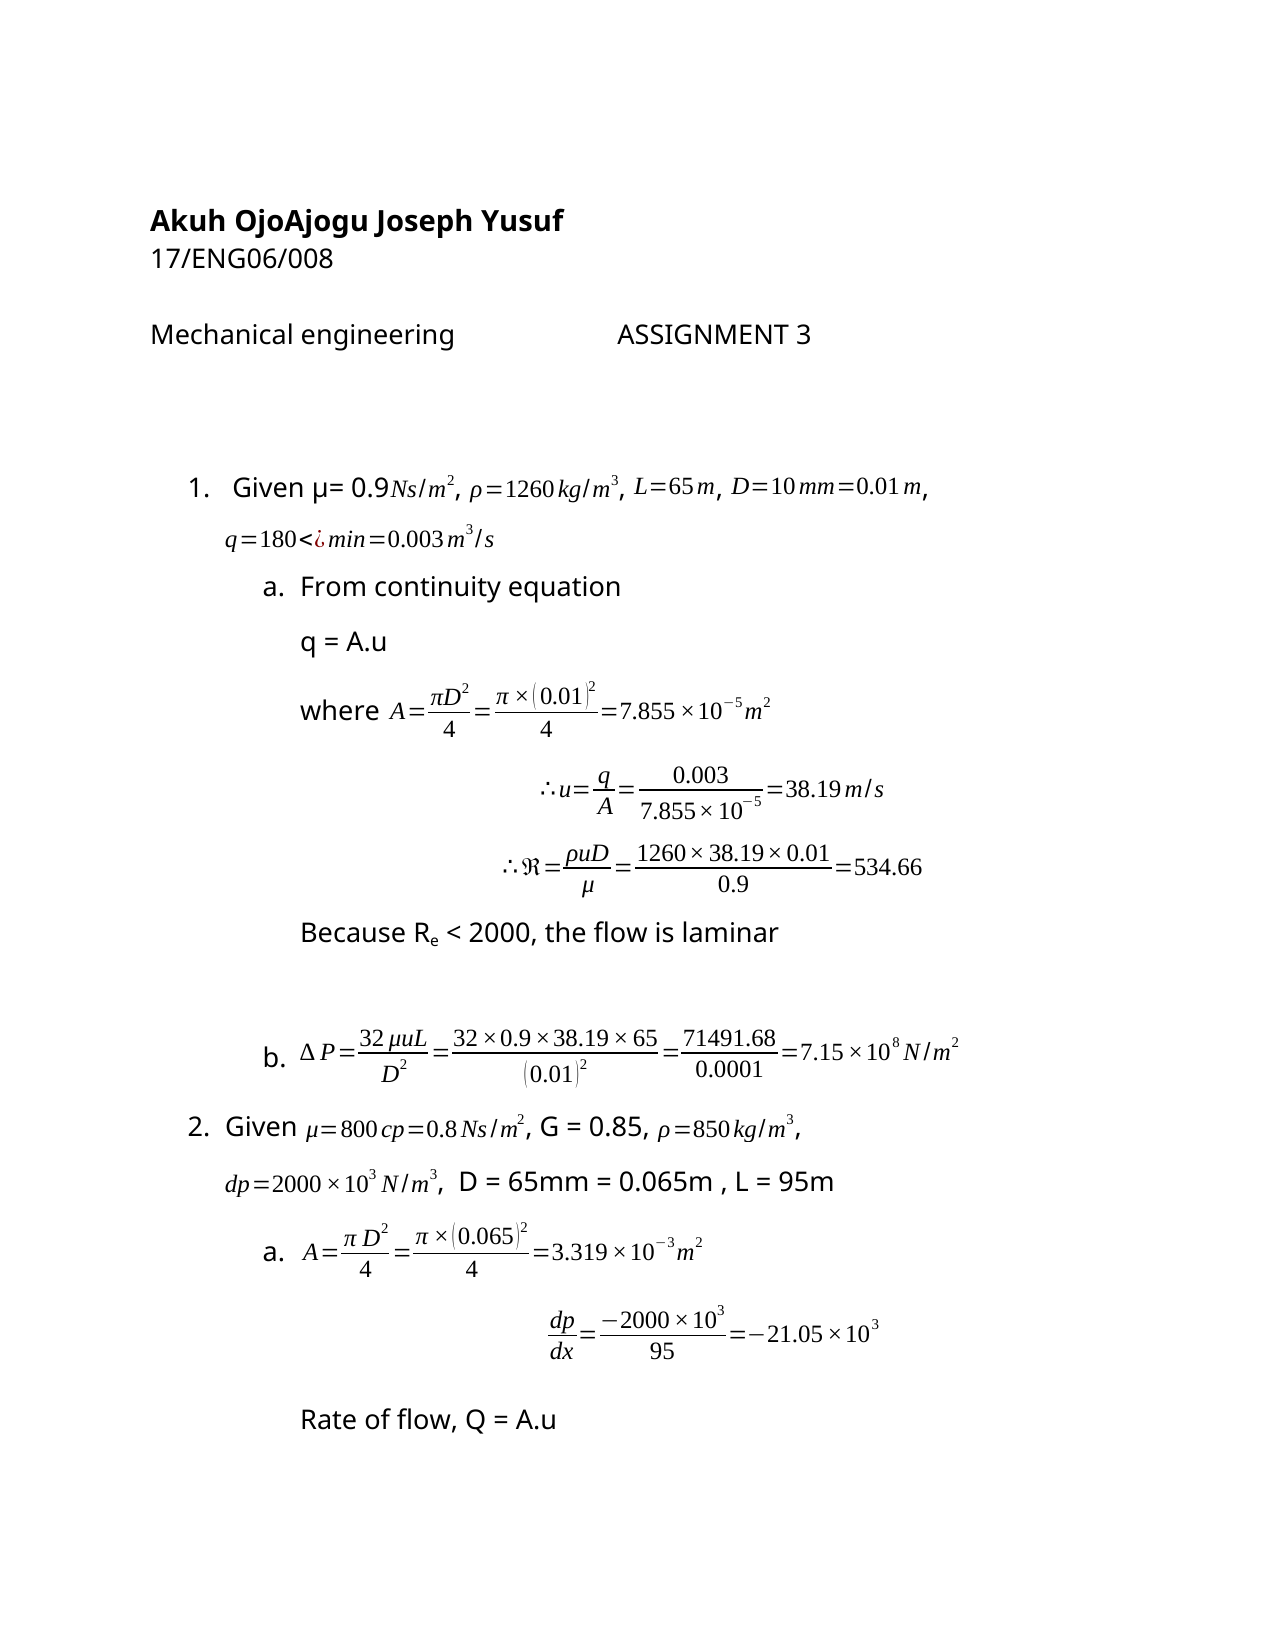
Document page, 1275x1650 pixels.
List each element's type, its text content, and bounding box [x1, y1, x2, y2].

text 17/ENG06/008 [150, 240, 1125, 277]
list where [300, 678, 1125, 743]
list Given µ= 0.9, , , , [187, 468, 1125, 552]
list Given , G = 0.85, , [187, 1108, 1125, 1144]
text Mechanical engineering ASSIGNMENT 3 [150, 316, 1125, 353]
list From continuity equation [262, 567, 1125, 604]
subtitle Akuh OjoAjogu Joseph Yusuf [150, 200, 1125, 240]
list q = A.u [300, 622, 1125, 659]
text Rate of flow, Q = A.u [150, 1400, 1125, 1437]
list , D = 65mm = 0.065m , L = 95m [225, 1163, 1125, 1200]
list Because Re < 2000, the flow is laminar [300, 914, 1125, 951]
